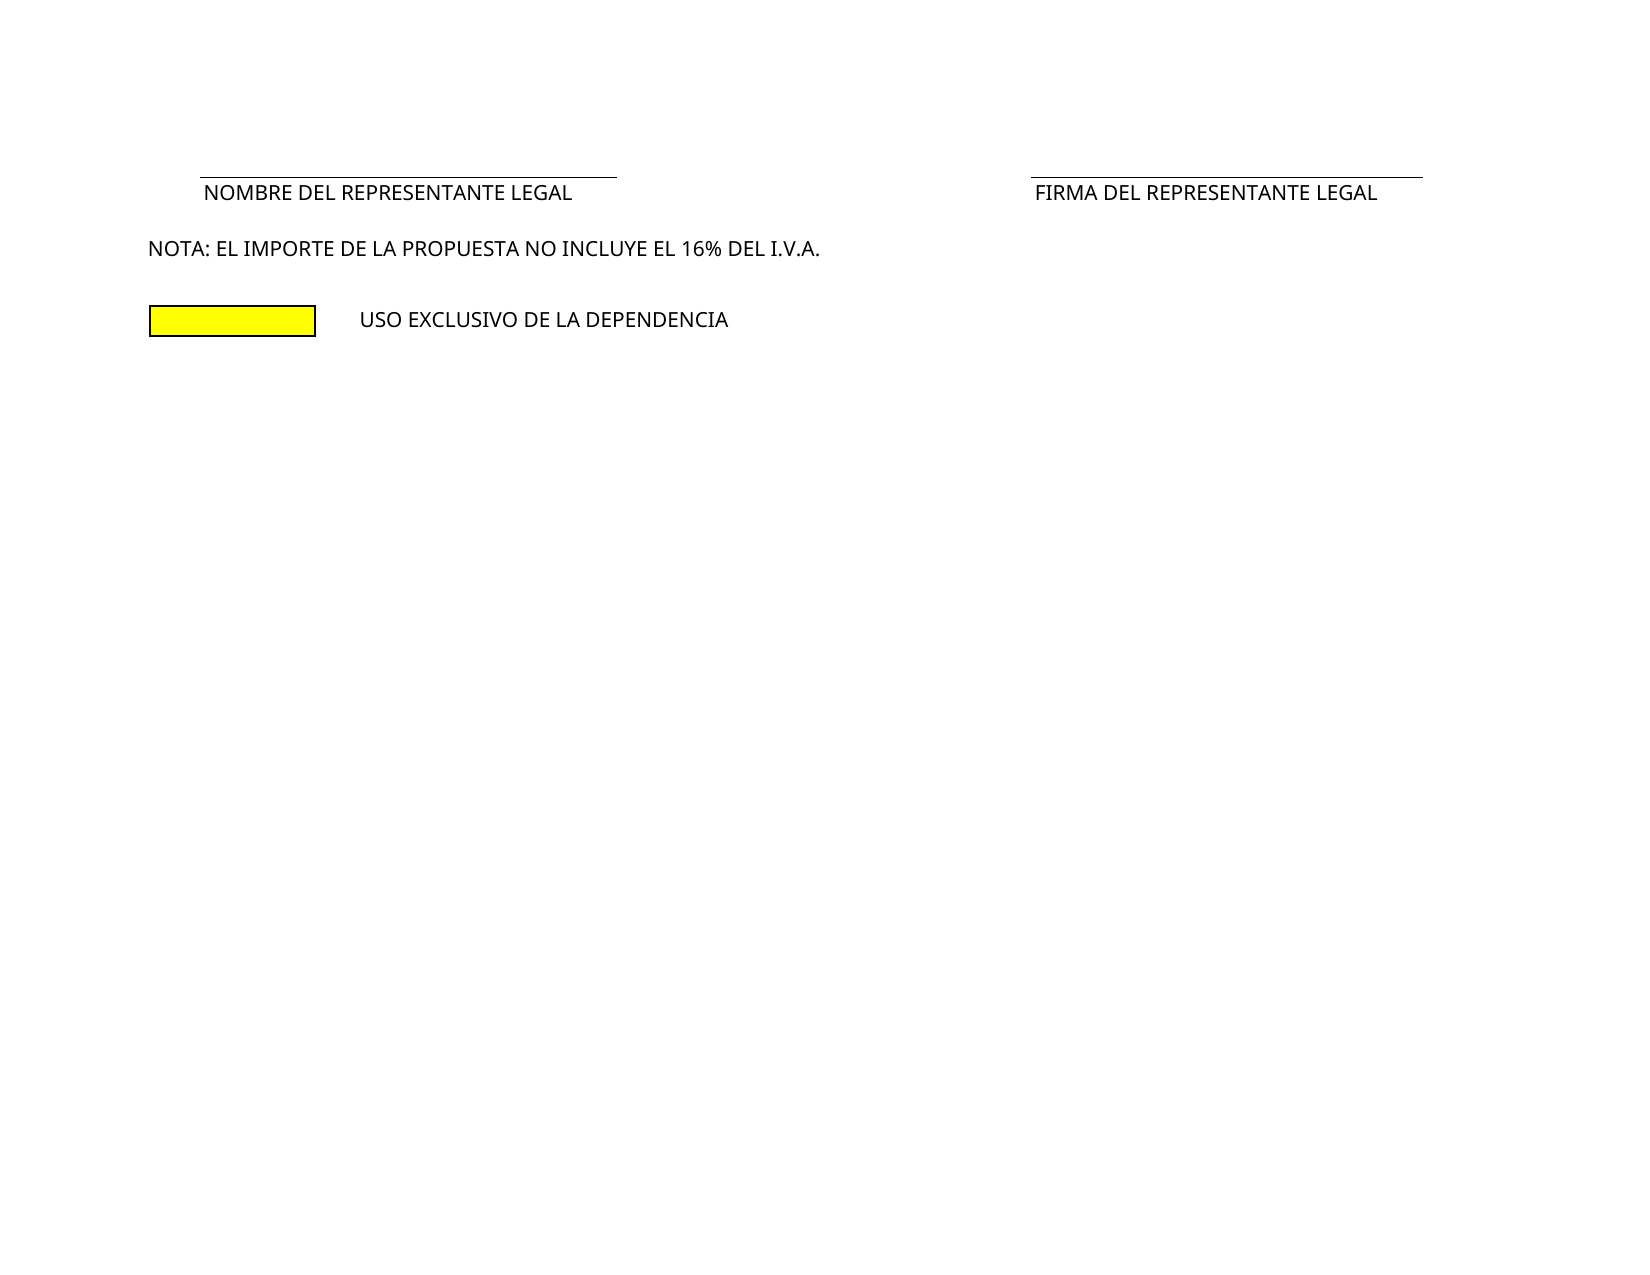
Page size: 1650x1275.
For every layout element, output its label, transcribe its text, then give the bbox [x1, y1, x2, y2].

text USO EXCLUSIVO DE [359, 306, 763, 334]
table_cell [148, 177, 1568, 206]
text NOTA: EL IMPORTE DE LA PROPUESTA NO INCLUYE EL 16% DEL I.V.A. [148, 234, 1502, 263]
